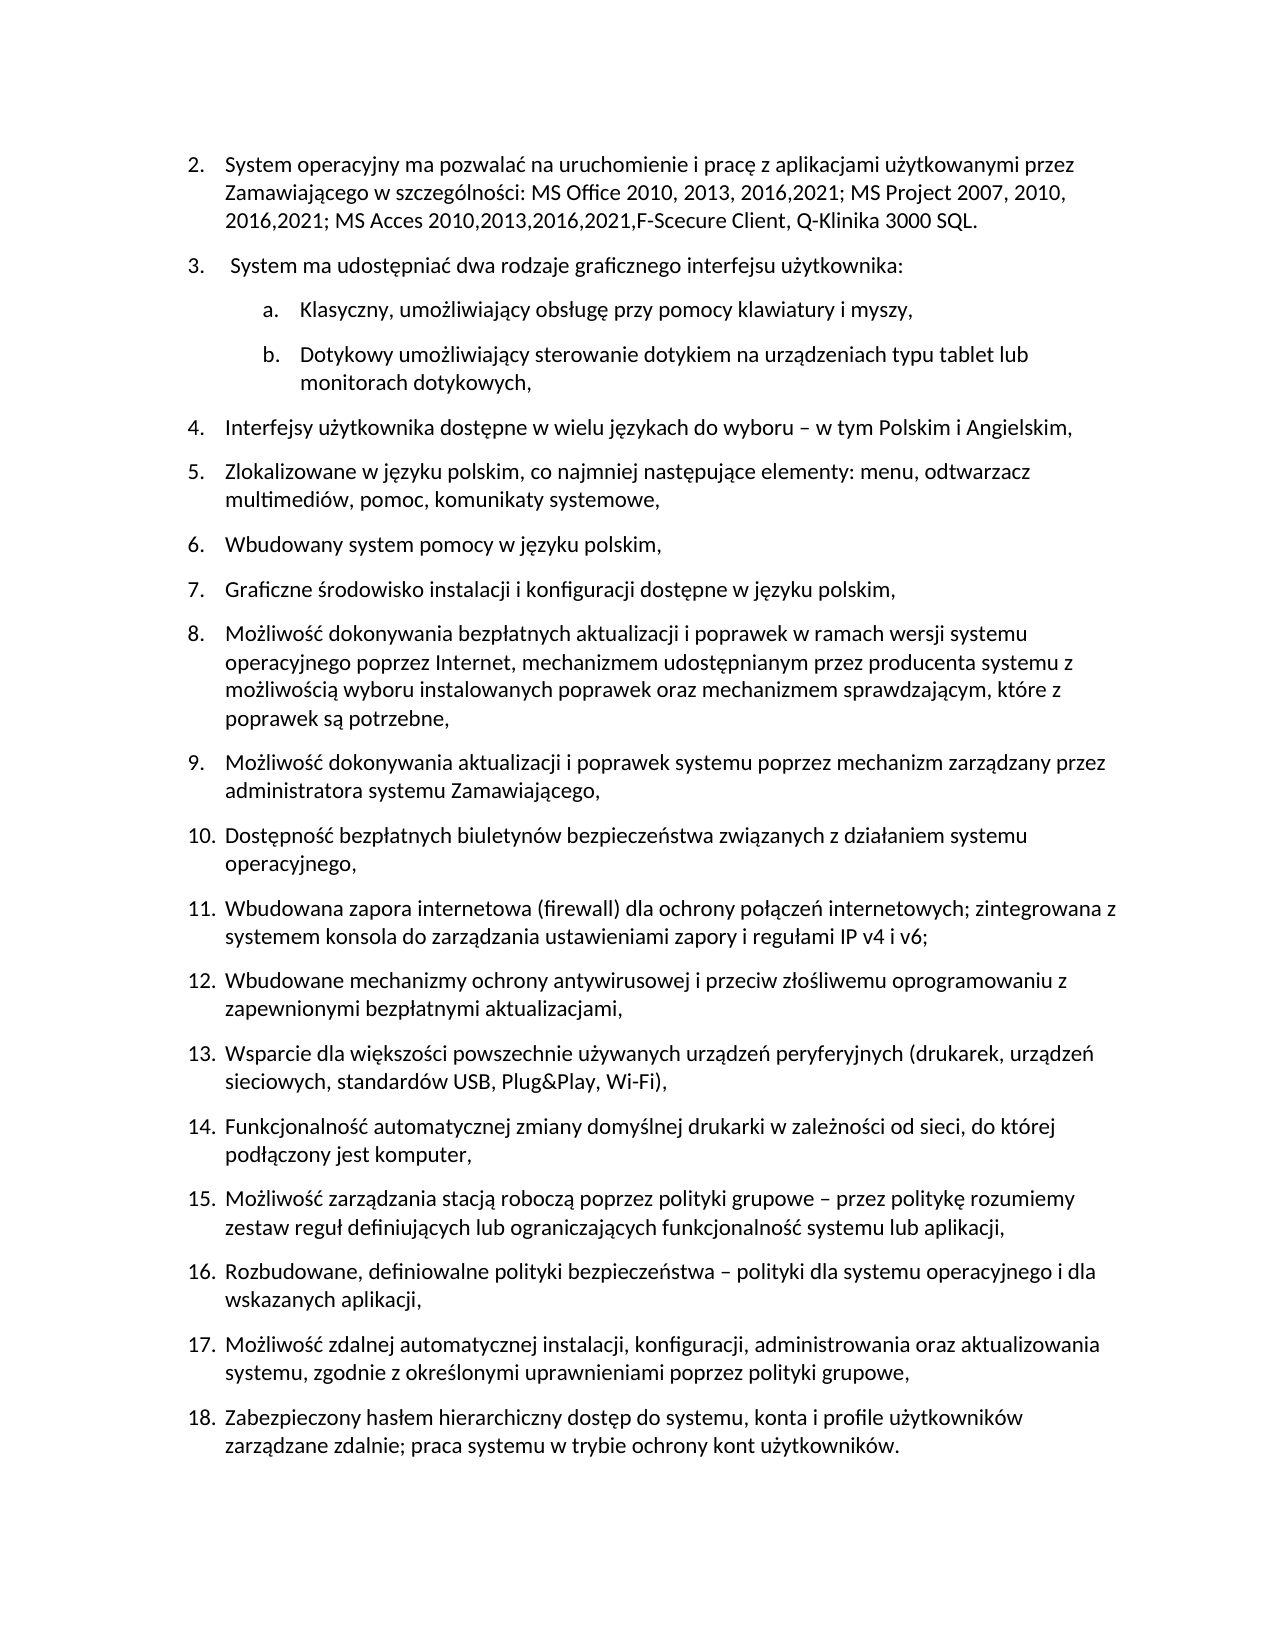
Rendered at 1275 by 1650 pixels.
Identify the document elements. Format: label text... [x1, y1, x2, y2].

list Wsparcie dla większości powszechnie używanych urządzeń peryferyjnych (drukarek, urządzeń sieciowych, standardów USB, Plug&Play, Wi-Fi), [187, 1039, 1125, 1095]
list Rozbudowane, definiowalne polityki bezpieczeństwa – polityki dla systemu operacyjnego i dla wskazanych aplikacji, [187, 1257, 1125, 1313]
list Graficzne środowisko instalacji i konfiguracji dostępne w języku polskim, [187, 575, 1125, 603]
list System ma udostępniać dwa rodzaje graficznego interfejsu użytkownika: [187, 251, 1125, 279]
list Możliwość zdalnej automatycznej instalacji, konfiguracji, administrowania oraz aktualizowania systemu, zgodnie z określonymi uprawnieniami poprzez polityki grupowe, [187, 1330, 1125, 1386]
list Zlokalizowane w języku polskim, co najmniej następujące elementy: menu, odtwarzacz multimediów, pomoc, komunikaty systemowe, [187, 457, 1125, 513]
list System operacyjny ma pozwalać na uruchomienie i pracę z aplikacjami użytkowanymi przez Zamawiającego w szczególności: MS Office 2010, 2013, 2016,2021; MS Project 2007, 2010, 2016,2021; MS Acces 2010,2013,2016,2021,F-Scecure Client, Q-Klinika 3000 SQL. [187, 150, 1125, 234]
list Funkcjonalność automatycznej zmiany domyślnej drukarki w zależności od sieci, do której podłączony jest komputer, [187, 1112, 1125, 1168]
list Wbudowane mechanizmy ochrony antywirusowej i przeciw złośliwemu oprogramowaniu z zapewnionymi bezpłatnymi aktualizacjami, [187, 966, 1125, 1022]
list Zabezpieczony hasłem hierarchiczny dostęp do systemu, konta i profile użytkowników zarządzane zdalnie; praca systemu w trybie ochrony kont użytkowników. [187, 1403, 1125, 1459]
list Wbudowany system pomocy w języku polskim, [187, 530, 1125, 558]
list Interfejsy użytkownika dostępne w wielu językach do wyboru – w tym Polskim i Angielskim, [187, 413, 1125, 441]
list Możliwość zarządzania stacją roboczą poprzez polityki grupowe – przez politykę rozumiemy zestaw reguł definiujących lub ograniczających funkcjonalność systemu lub aplikacji, [187, 1184, 1125, 1241]
list Możliwość dokonywania bezpłatnych aktualizacji i poprawek w ramach wersji systemu operacyjnego poprzez Internet, mechanizmem udostępnianym przez producenta systemu z możliwością wyboru instalowanych poprawek oraz mechanizmem sprawdzającym, które z poprawek są potrzebne, [187, 619, 1125, 732]
list Wbudowana zapora internetowa (firewall) dla ochrony połączeń internetowych; zintegrowana z systemem konsola do zarządzania ustawieniami zapory i regułami IP v4 i v6; [187, 894, 1125, 950]
list Możliwość dokonywania aktualizacji i poprawek systemu poprzez mechanizm zarządzany przez administratora systemu Zamawiającego, [187, 748, 1125, 804]
list Klasyczny, umożliwiający obsługę przy pomocy klawiatury i myszy, [262, 295, 1125, 323]
list Dostępność bezpłatnych biuletynów bezpieczeństwa związanych z działaniem systemu operacyjnego, [187, 821, 1125, 877]
list Dotykowy umożliwiający sterowanie dotykiem na urządzeniach typu tablet lub monitorach dotykowych, [262, 340, 1125, 396]
